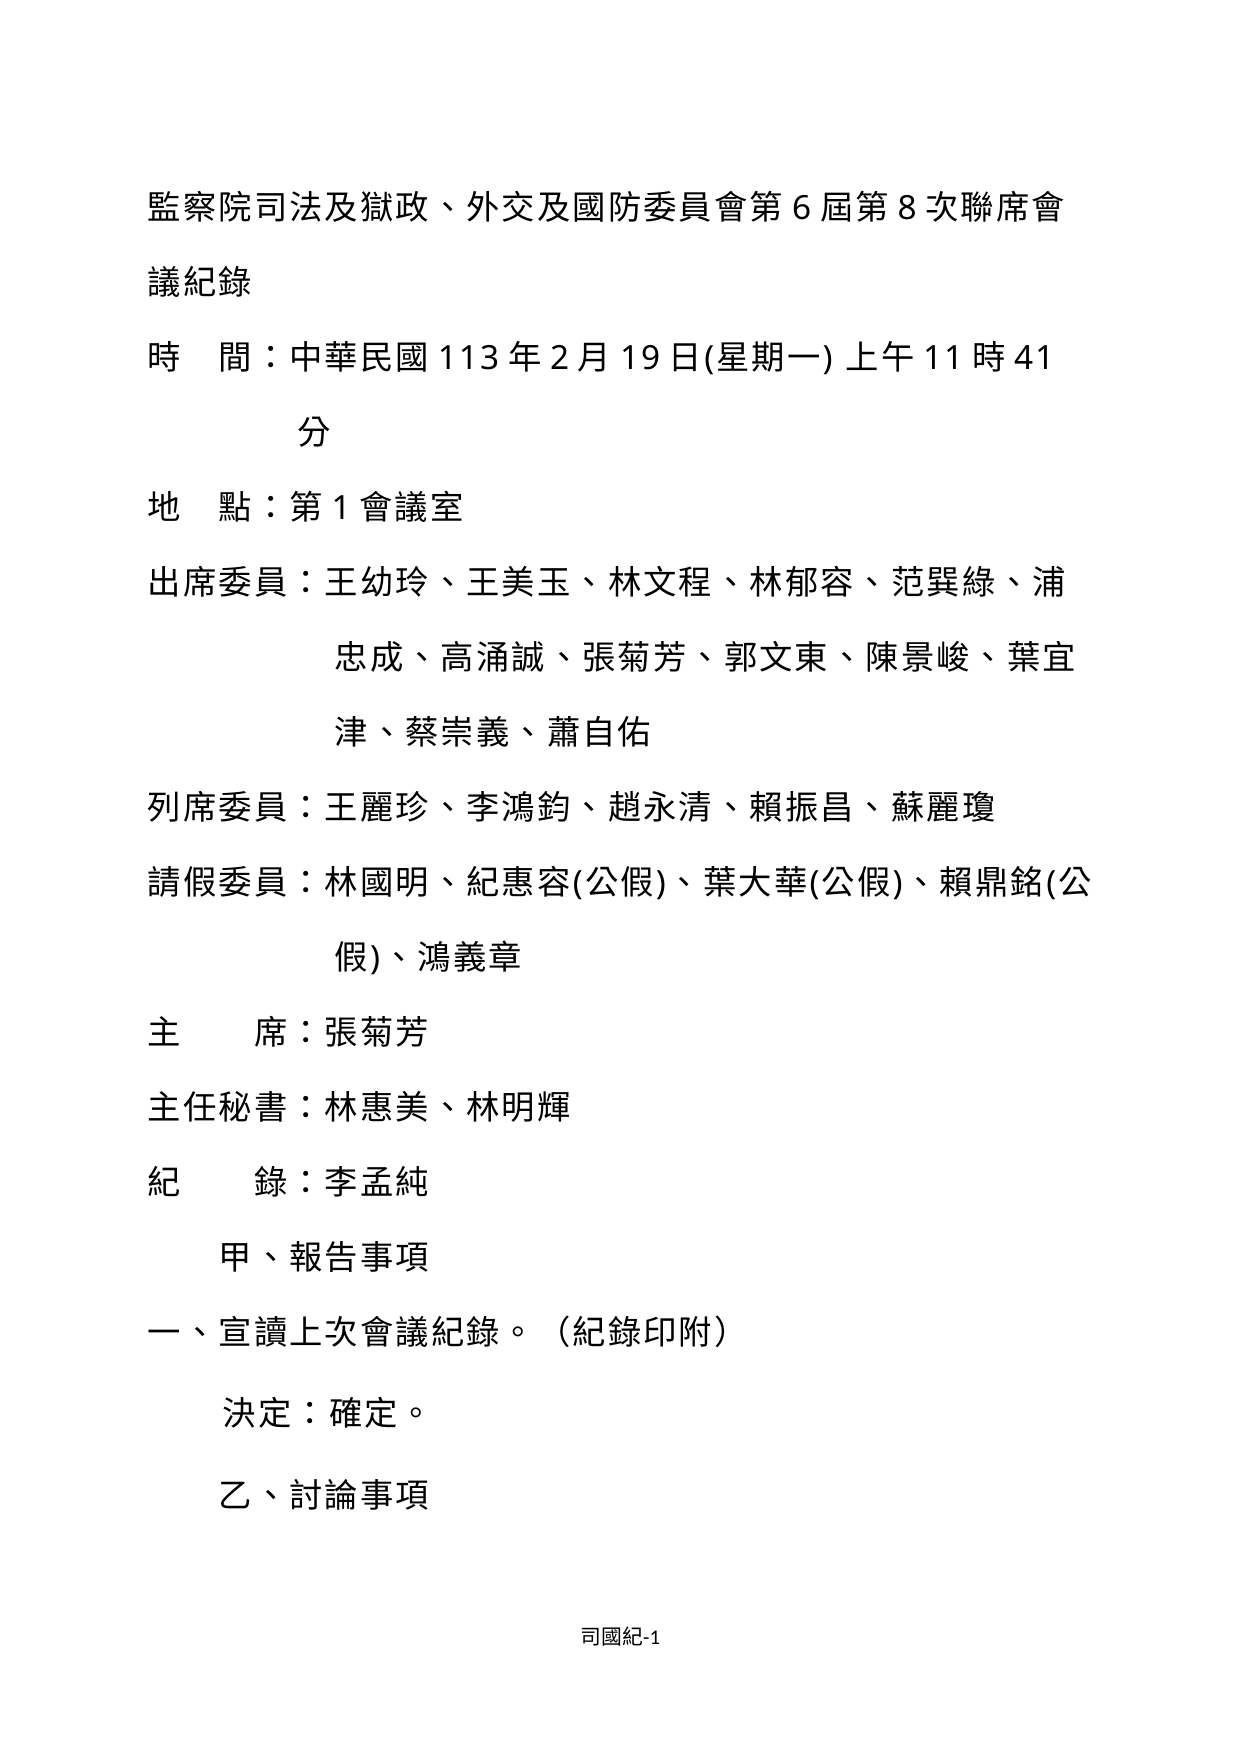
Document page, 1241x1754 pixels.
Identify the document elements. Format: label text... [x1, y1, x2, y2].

text 紀 錄：李孟純 [148, 1143, 1092, 1218]
text 請假委員：林國明、紀惠容(公假)、葉大華(公假)、賴鼎銘(公假)、鴻義章 [148, 843, 1092, 993]
text 地 點：第1會議室 [148, 468, 1092, 543]
text 甲、報告事項 [148, 1218, 1092, 1289]
text 一、宣讀上次會議紀錄。（紀錄印附） [139, 1289, 1101, 1370]
text 列席委員：王麗珍、李鴻鈞、趙永清、賴振昌、蘇麗瓊 [148, 768, 1092, 843]
text 時 間：中華民國113年2月19日(星期一) 上午11時41分 [148, 318, 1092, 468]
text 乙、討論事項 [139, 1453, 1101, 1532]
text 出席委員：王幼玲、王美玉、林文程、林郁容、范巽綠、浦忠成、高涌誠、張菊芳、郭文東、陳景峻、葉宜津、蔡崇義、蕭自佑 [148, 543, 1092, 768]
text 主 席：張菊芳 [148, 993, 1092, 1068]
text 監察院司法及獄政、外交及國防委員會第6屆第8次聯席會議紀錄 [139, 166, 1101, 318]
text 主任秘書：林惠美、林明輝 [148, 1068, 1092, 1143]
text 決定：確定。 [214, 1372, 1101, 1451]
